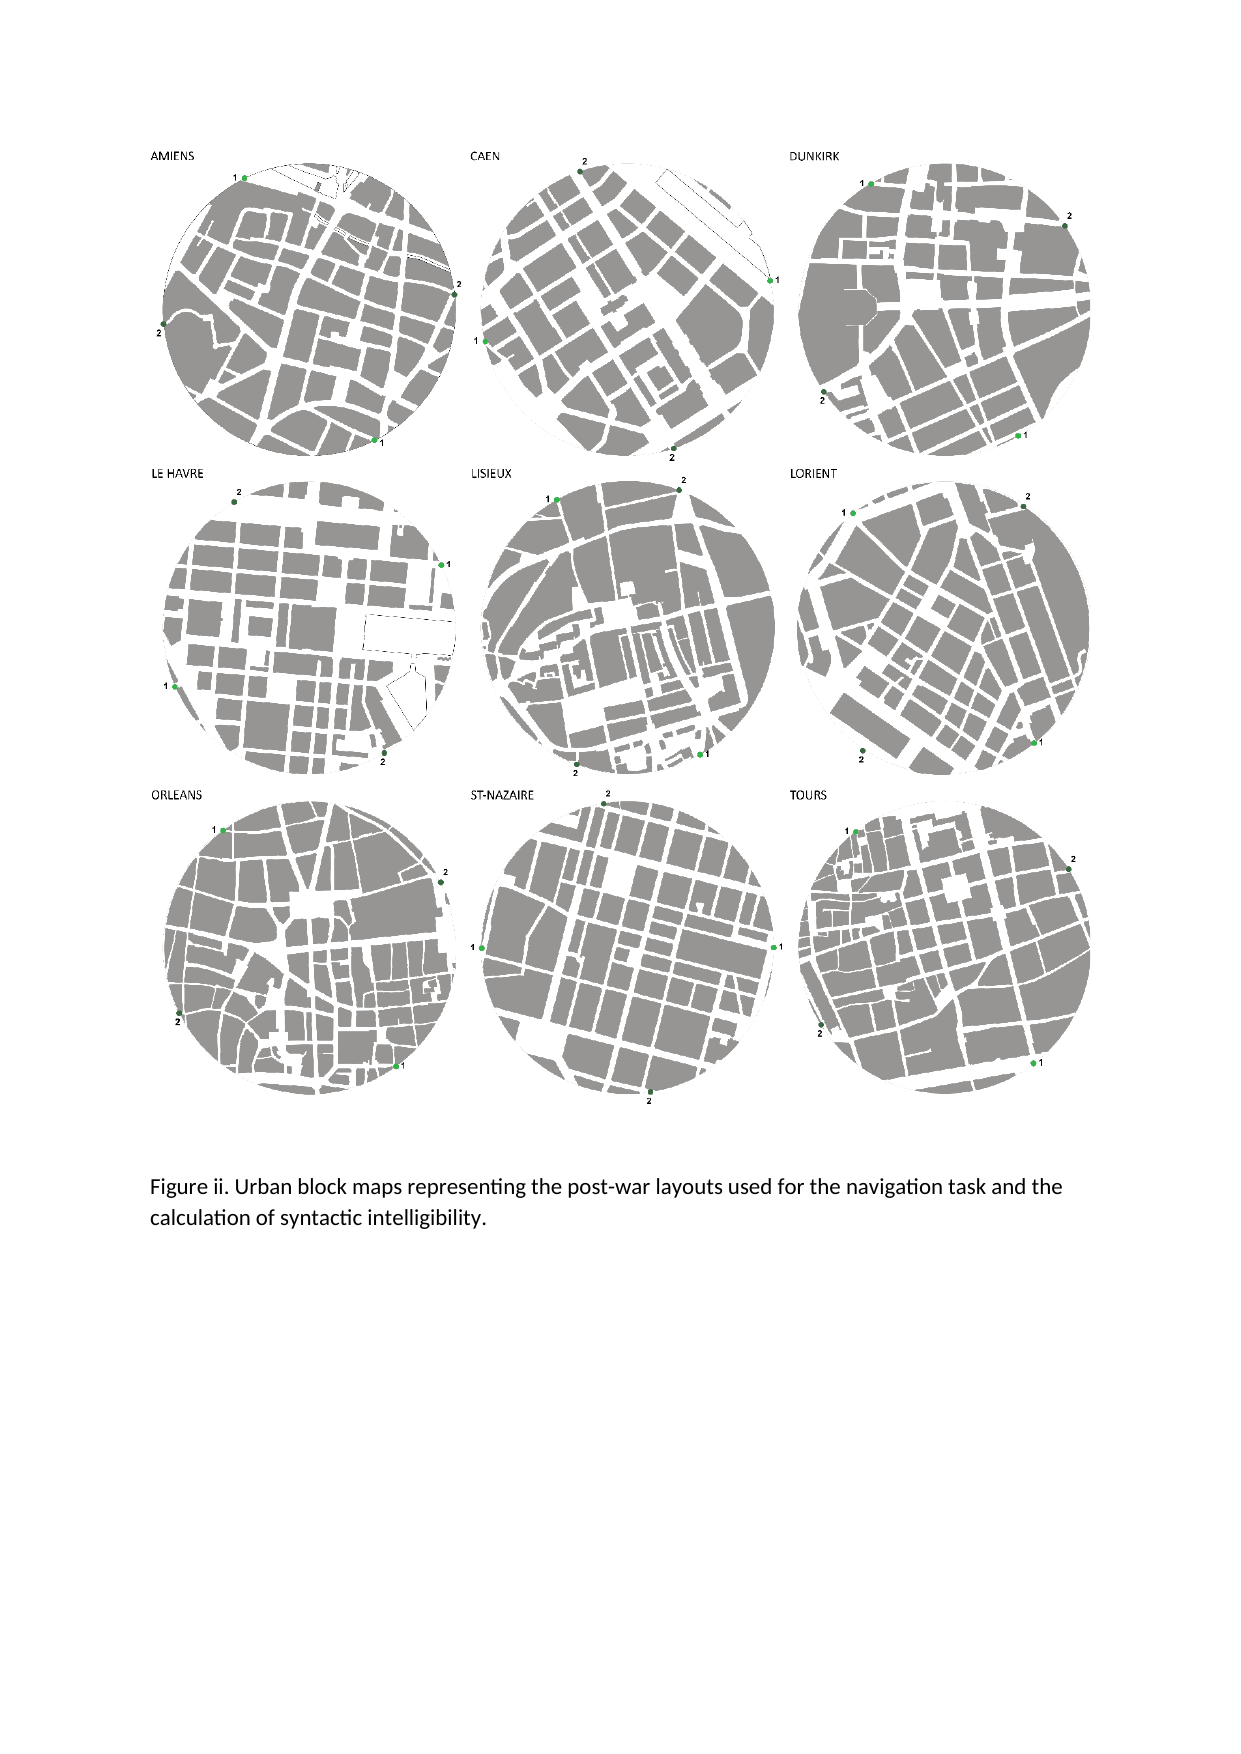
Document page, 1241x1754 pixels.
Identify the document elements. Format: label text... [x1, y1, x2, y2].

picture [150, 150, 1091, 1107]
text Figure ii. Urban block maps representing the post-war layouts used for the navigation task and the calculation of syntactic intelligibility. [150, 1172, 1090, 1231]
